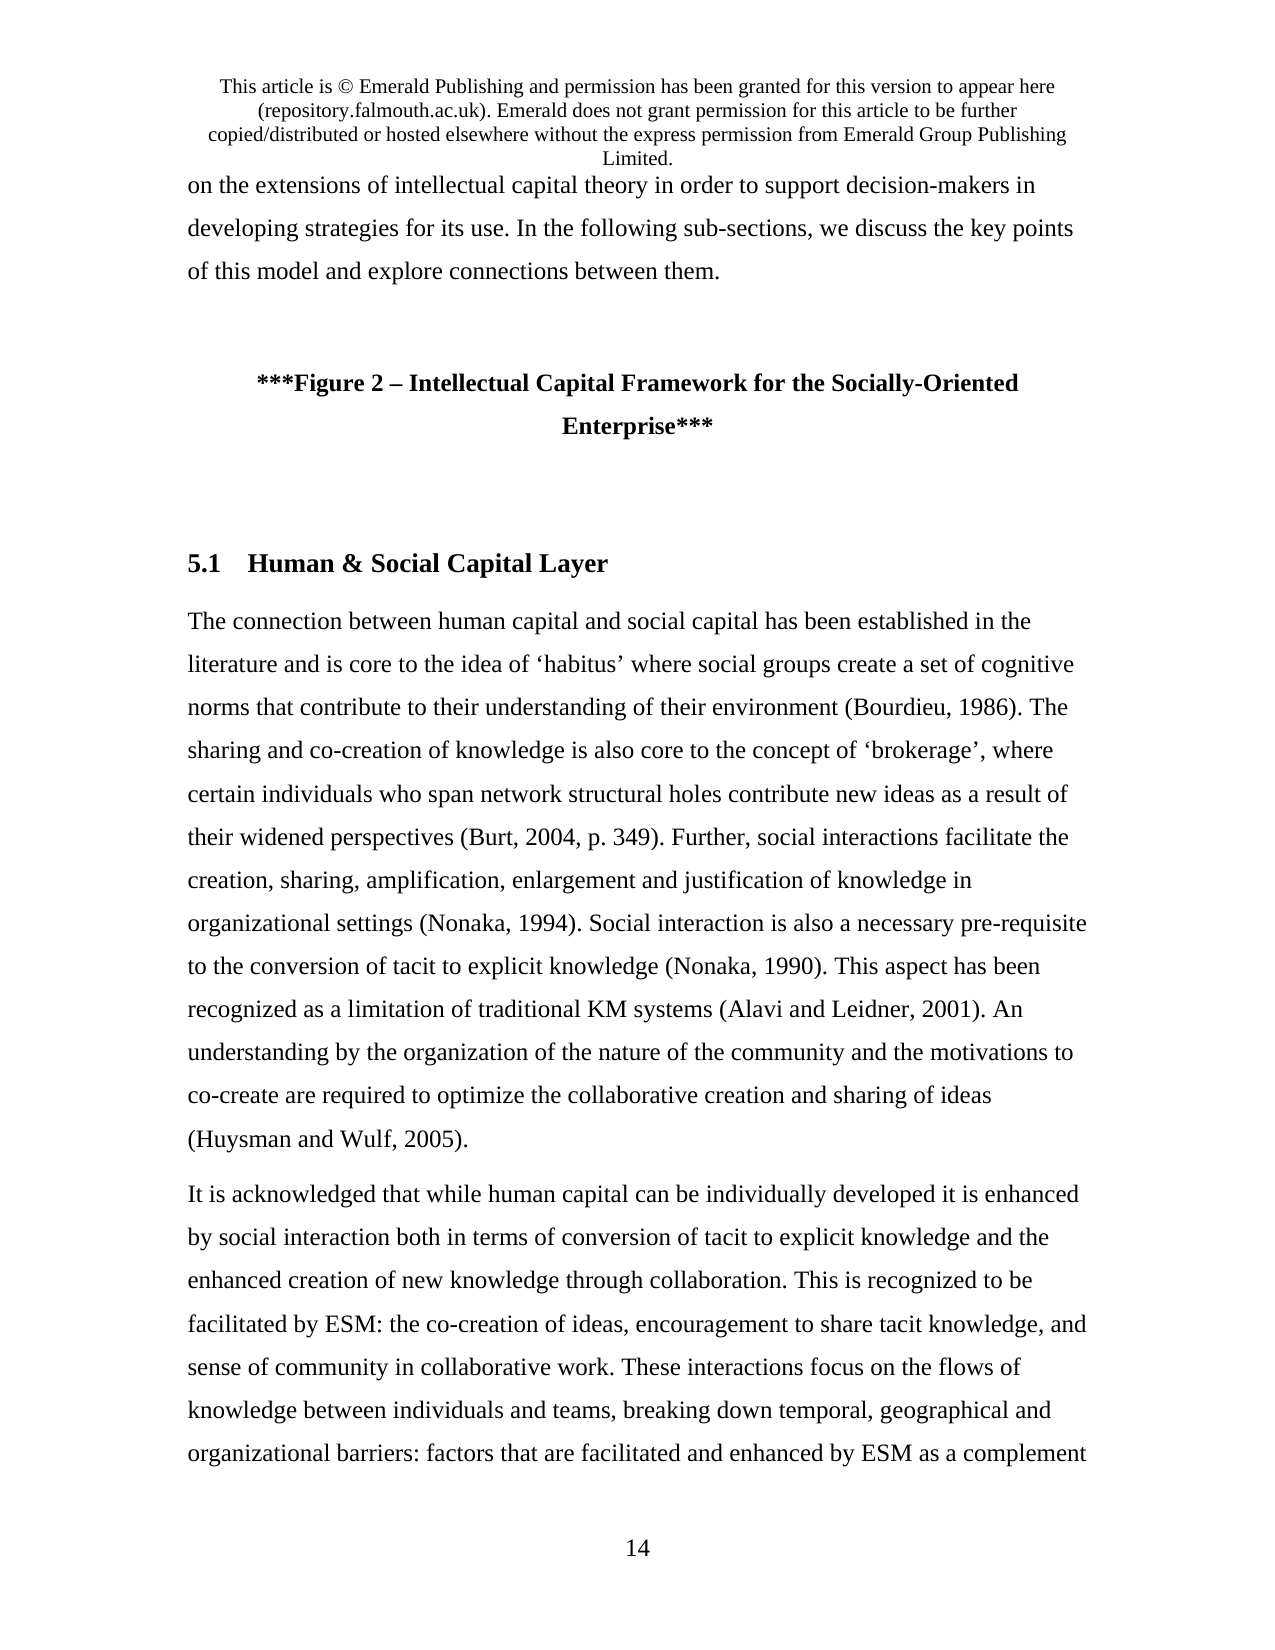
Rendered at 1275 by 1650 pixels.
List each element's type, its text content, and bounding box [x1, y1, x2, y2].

subtitle Human & Social Capital Layer [187, 547, 1088, 578]
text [187, 1179, 1088, 1467]
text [187, 170, 1088, 285]
text The connection between human capital and social capital has been established in the literature and is core to the idea of ‘habitus’ where social groups create a set of cognitive norms that contribute to their understanding of their environment (Bourdieu, 1986). The sharing and co-creation of knowledge is also core to the concept of ‘brokerage’, where certain individuals who span network structural holes contribute new ideas as a result of their widened perspectives (Burt, 2004, p. 349). Further, social interactions facilitate the creation, sharing, amplification, enlargement and justification of knowledge in organizational settings (Nonaka, 1994). Social interaction is also a necessary pre-requisite to the conversion of tacit to explicit knowledge (Nonaka, 1990). This aspect has been recognized as a limitation of traditional KM systems (Alavi and Leidner, 2001). An understanding by the organization of the nature of the community and the motivations to co-create are required to optimize the collaborative creation and sharing of ideas (Huysman and Wulf, 2005). [187, 606, 1088, 1152]
text ***Figure 2 – Intellectual Capital Framework for the Socially-Oriented Enterprise*** [187, 368, 1088, 439]
